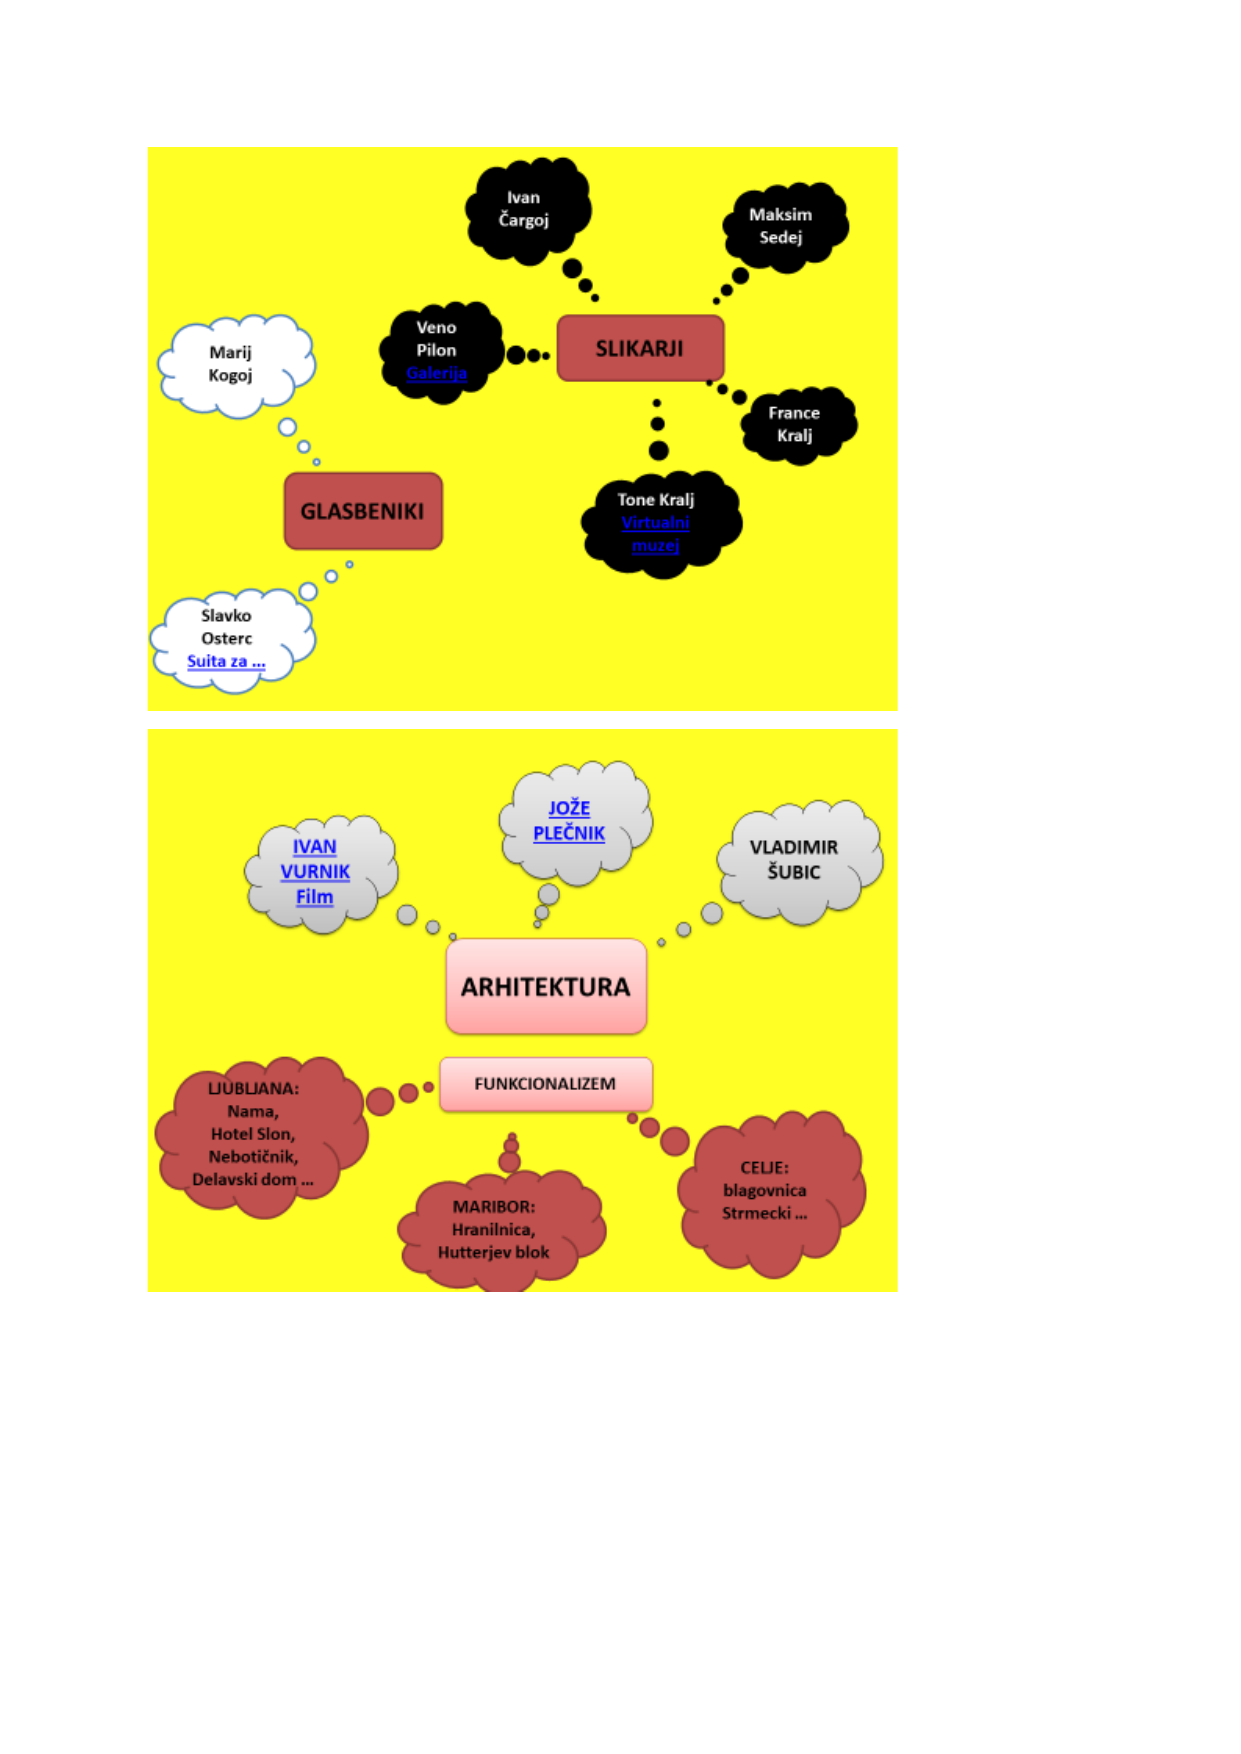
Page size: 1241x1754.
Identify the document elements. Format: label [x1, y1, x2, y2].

picture [147, 147, 898, 711]
picture [147, 729, 898, 1292]
